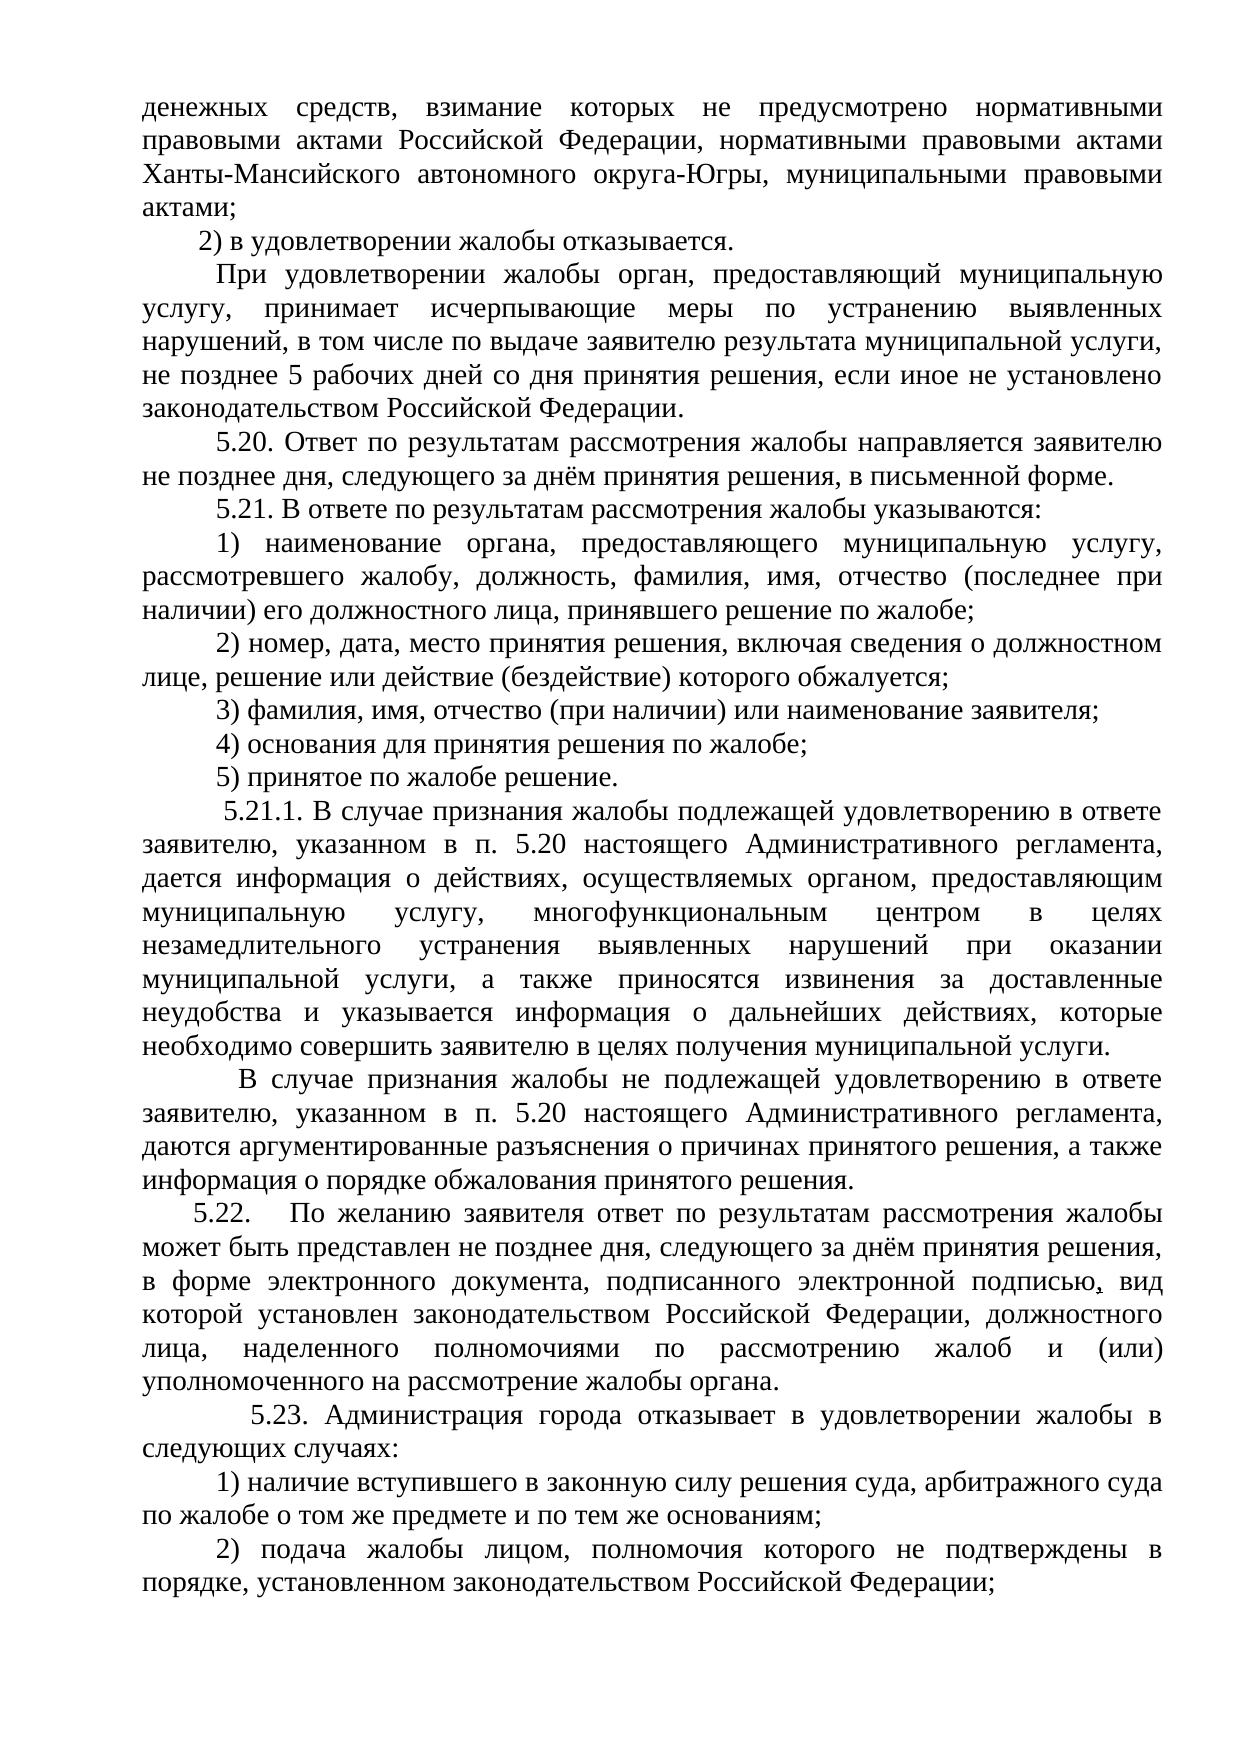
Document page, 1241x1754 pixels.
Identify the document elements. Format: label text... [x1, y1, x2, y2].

text 5.21. В ответе по результатам рассмотрения жалобы указываются: [142, 491, 1163, 525]
text В случае признания жалобы не подлежащей удовлетворению в ответе заявителю, указанном в п. 5.20 настоящего Административного регламента, даются аргументированные разъяснения о причинах принятого решения, а также информация о порядке обжалования принятого решения. [142, 1061, 1163, 1196]
text 2) подача жалобы лицом, полномочия которого не подтверждены в порядке, установленном законодательством Российской Федерации; [142, 1531, 1163, 1598]
text 1) наименование органа, предоставляющего муниципальную услугу, рассмотревшего жалобу, должность, фамилия, имя, отчество (последнее при наличии) его должностного лица, принявшего решение по жалобе; [142, 525, 1163, 625]
text 4) основания для принятия решения по жалобе; [142, 726, 1163, 759]
text 2) в удовлетворении жалобы отказывается. [142, 223, 1163, 256]
text 3) фамилия, имя, отчество (при наличии) или наименование заявителя; [142, 692, 1163, 726]
text 5.22. По желанию заявителя ответ по результатам рассмотрения жалобы может быть представлен не позднее дня, следующего за днём принятия решения, в форме электронного документа, подписанного электронной подписью, вид которой установлен законодательством Российской Федерации, должностного лица, наделенного полномочиями по рассмотрению жалоб и (или) уполномоченного на рассмотрение жалобы органа. [142, 1196, 1163, 1397]
text 2) номер, дата, место принятия решения, включая сведения о должностном лице, решение или действие (бездействие) которого обжалуется; [142, 625, 1163, 692]
text 5.21.1. В случае признания жалобы подлежащей удовлетворению в ответе заявителю, указанном в п. 5.20 настоящего Административного регламента, дается информация о действиях, осуществляемых органом, предоставляющим муниципальную услугу, многофункциональным центром в целях незамедлительного устранения выявленных нарушений при оказании муниципальной услуги, а также приносятся извинения за доставленные неудобства и указывается информация о дальнейших действиях, которые необходимо совершить заявителю в целях получения муниципальной услуги. [142, 793, 1163, 1061]
text При удовлетворении жалобы орган, предоставляющий муниципальную услугу, принимает исчерпывающие меры по устранению выявленных нарушений, в том числе по выдаче заявителю результата муниципальной услуги, не позднее 5 рабочих дней со дня принятия решения, если иное не установлено законодательством Российской Федерации. [142, 256, 1163, 424]
text 5) принятое по жалобе решение. [142, 759, 1163, 793]
text 1) наличие вступившего в законную силу решения суда, арбитражного суда по жалобе о том же предмете и по тем же основаниям; [142, 1464, 1163, 1531]
text 5.23. Администрация города отказывает в удовлетворении жалобы в следующих случаях: [142, 1397, 1163, 1464]
text 5.20. Ответ по результатам рассмотрения жалобы направляется заявителю не позднее дня, следующего за днём принятия решения, в письменной форме. [142, 424, 1163, 491]
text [142, 89, 1163, 223]
